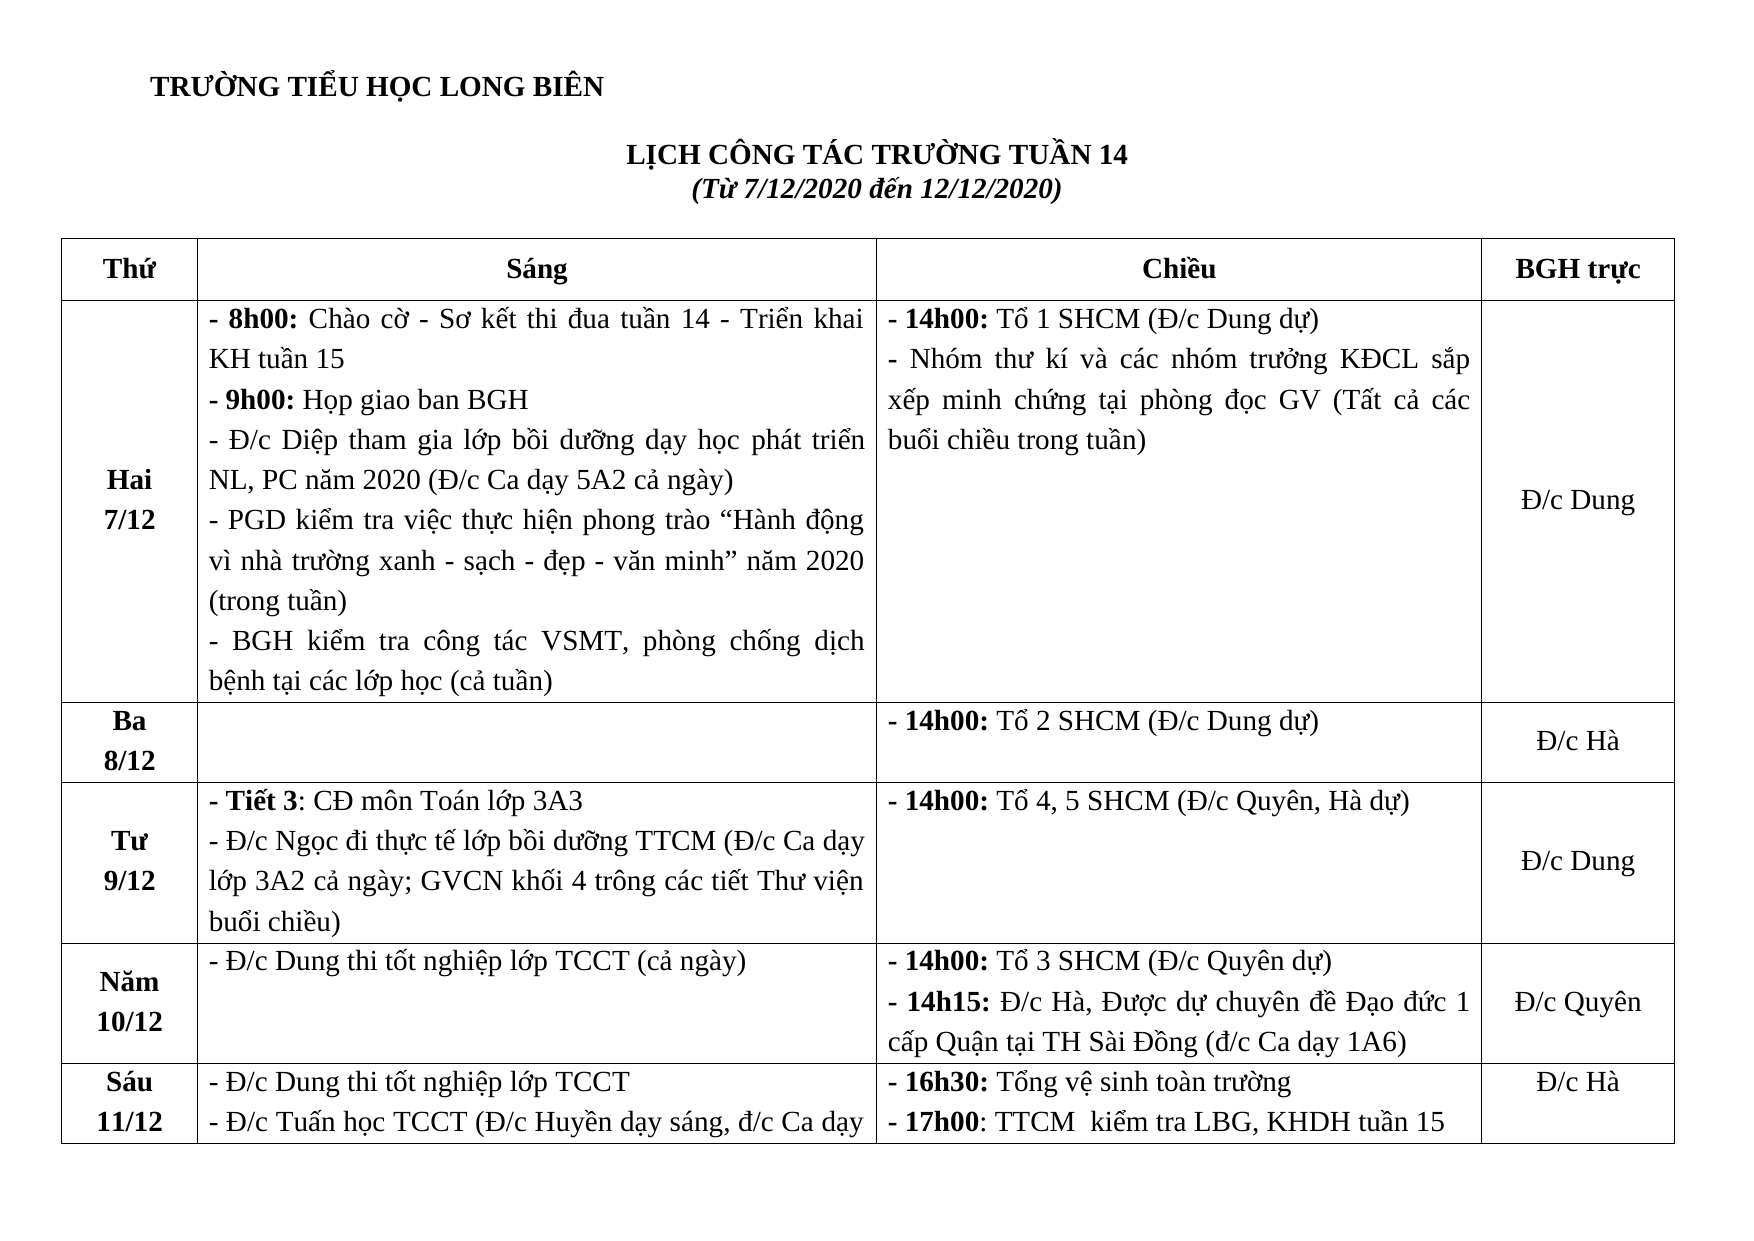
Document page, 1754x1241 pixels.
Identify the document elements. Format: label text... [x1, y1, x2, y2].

table_header Sáng [198, 239, 876, 300]
table_header Chiều [877, 239, 1481, 300]
table_cell - Tiết 3: CĐ môn Toán lớp 3A3 - Đ/c Ngọc đi thực tế lớp bồi dưỡng TTCM (Đ/c Ca dạy lớp 3A2 cả ngày; GVCN khối 4 trông các tiết Thư viện buổi chiều) [198, 783, 876, 942]
table_cell Đ/c Dung [1482, 301, 1674, 702]
table_cell - 14h00: Tổ 4, 5 SHCM (Đ/c Quyên, Hà dự) [877, 783, 1481, 942]
table_cell - 14h00: Tổ 1 SHCM (Đ/c Dung dự) - Nhóm thư kí và các nhóm trưởng KĐCL sắp xếp minh chứng tại phòng đọc GV (Tất cả các buổi chiều trong tuần) [877, 301, 1481, 702]
table_cell Đ/c Quyên [1482, 944, 1674, 1063]
table_cell Đ/c Hà [1482, 703, 1674, 782]
table_cell [198, 703, 876, 782]
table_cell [877, 1064, 1481, 1143]
table_cell Sáu 11/12 [62, 1064, 197, 1143]
table_cell Đ/c Hà [1482, 1064, 1674, 1143]
text (Từ 7/12/2020 đến 12/12/2020) [150, 171, 1604, 204]
table_cell Năm 10/12 [62, 944, 197, 1063]
table_cell - 14h00: Tổ 2 SHCM (Đ/c Dung dự) [877, 703, 1481, 782]
table_header TRƯỜNG TIỂU HỌC LONG BIÊN [139, 69, 787, 136]
table_cell - 14h00: Tổ 3 SHCM (Đ/c Quyên dự) - 14h15: Đ/c Hà, Được dự chuyên đề Đạo đức 1 cấp Quận tại TH Sài Đồng (đ/c Ca dạy 1A6) [877, 944, 1481, 1063]
table_cell Hai 7/12 [62, 301, 197, 702]
table_header BGH trực [1482, 239, 1674, 300]
text LỊCH CÔNG TÁC TRƯỜNG TUẦN 14 [150, 137, 1604, 171]
table_cell Đ/c Dung [1482, 783, 1674, 942]
table_cell Tư 9/12 [62, 783, 197, 942]
table_header Thứ [62, 239, 197, 300]
table_cell - 8h00: Chào cờ - Sơ kết thi đua tuần 14 - Triển khai KH tuần 15 - 9h00: Họp giao ban BGH - Đ/c Diệp tham gia lớp bồi dưỡng dạy học phát triển NL, PC năm 2020 (Đ/c Ca dạy 5A2 cả ngày) - PGD kiểm tra việc thực hiện phong trào “Hành động vì nhà trường xanh - sạch - đẹp - văn minh” năm 2020 (trong tuần) - BGH kiểm tra công tác VSMT, phòng chống dịch bệnh tại các lớp học (cả tuần) [198, 301, 876, 702]
table_cell - Đ/c Dung thi tốt nghiệp lớp TCCT (cả ngày) [198, 944, 876, 1063]
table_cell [198, 1064, 876, 1143]
table_cell Ba 8/12 [62, 703, 197, 782]
